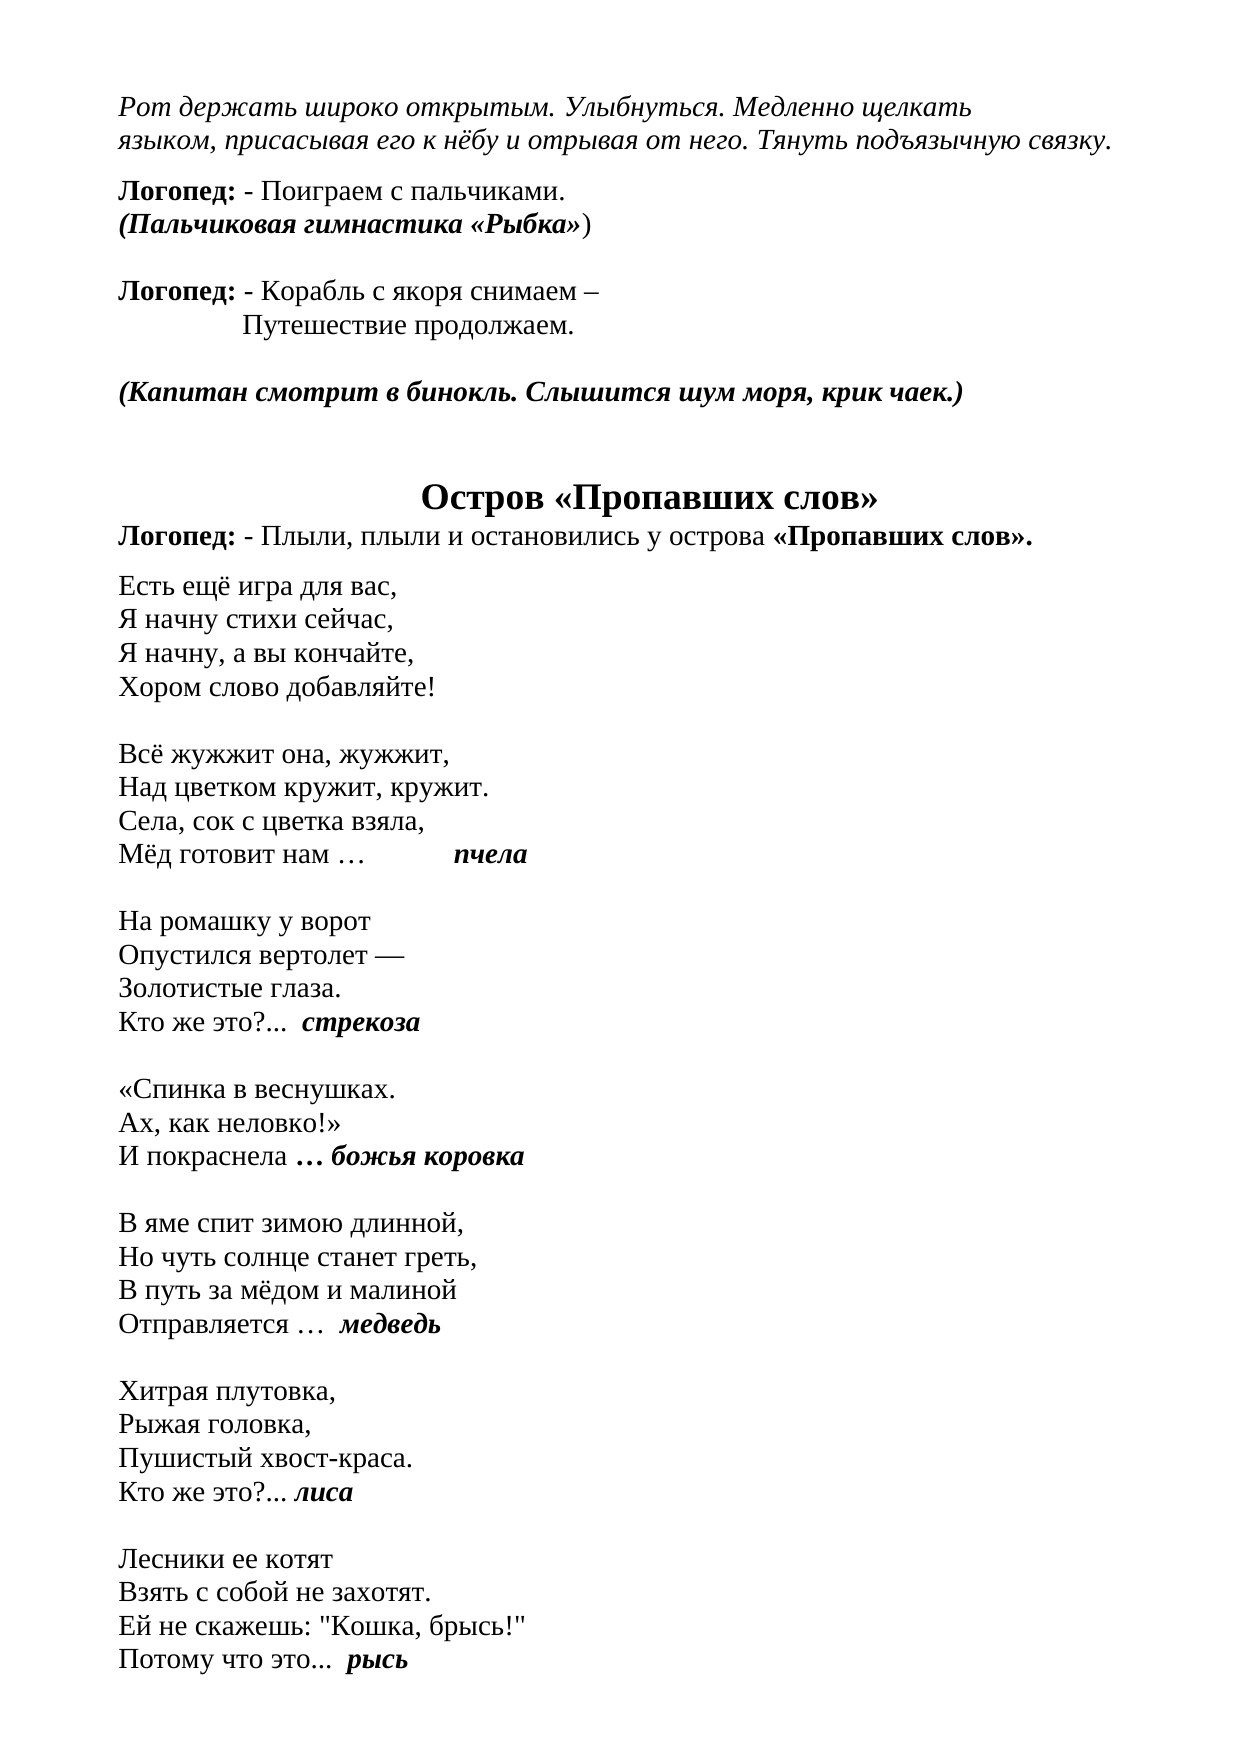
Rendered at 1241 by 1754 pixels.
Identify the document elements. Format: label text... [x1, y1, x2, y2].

text Мёд готовит нам … пчела [118, 836, 1181, 870]
text Хором слово добавляйте! [118, 669, 1181, 702]
text Села, сок с цветка взяла, [118, 803, 1181, 836]
text Есть ещё игра для вас, [118, 568, 1181, 602]
text Логопед: - Поиграем с пальчиками. [118, 173, 1181, 206]
text Над цветком кружит, кружит. [118, 769, 1181, 803]
text В яме спит зимою длинной, Но чуть солнце станет греть, В путь за мёдом и малиной Отправляется … медведь [118, 1205, 1181, 1339]
text Я начну стихи сейчас, [118, 602, 1181, 635]
text Остров «Пропавших слов» [118, 474, 1181, 518]
text (Капитан смотрит в бинокль. Слышится шум моря, крик чаек.) [118, 374, 1181, 407]
text На ромашку у ворот Опустился вертолет — Золотистые глаза. Кто же это?... стрекоза «Спинка в веснушках. Ах, как неловко!» И покраснела … божья коровка [118, 870, 1181, 1172]
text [118, 1373, 1181, 1675]
text Я начну, а вы кончайте, [118, 635, 1181, 669]
text Всё жужжит она, жужжит, [118, 736, 1181, 769]
text (Пальчиковая гимнастика «Рыбка») [118, 206, 1181, 240]
text Логопед: - Плыли, плыли и остановились у острова «Пропавших слов». [118, 518, 1181, 551]
text Путешествие продолжаем. [118, 307, 1181, 340]
text Логопед: - Корабль с якоря снимаем – [118, 273, 1181, 307]
text Рот держать широко открытым. Улыбнуться. Медленно щелкать языком, присасывая его к нёбу и отрывая от него. Тянуть подъязычную связку. [118, 89, 1181, 156]
